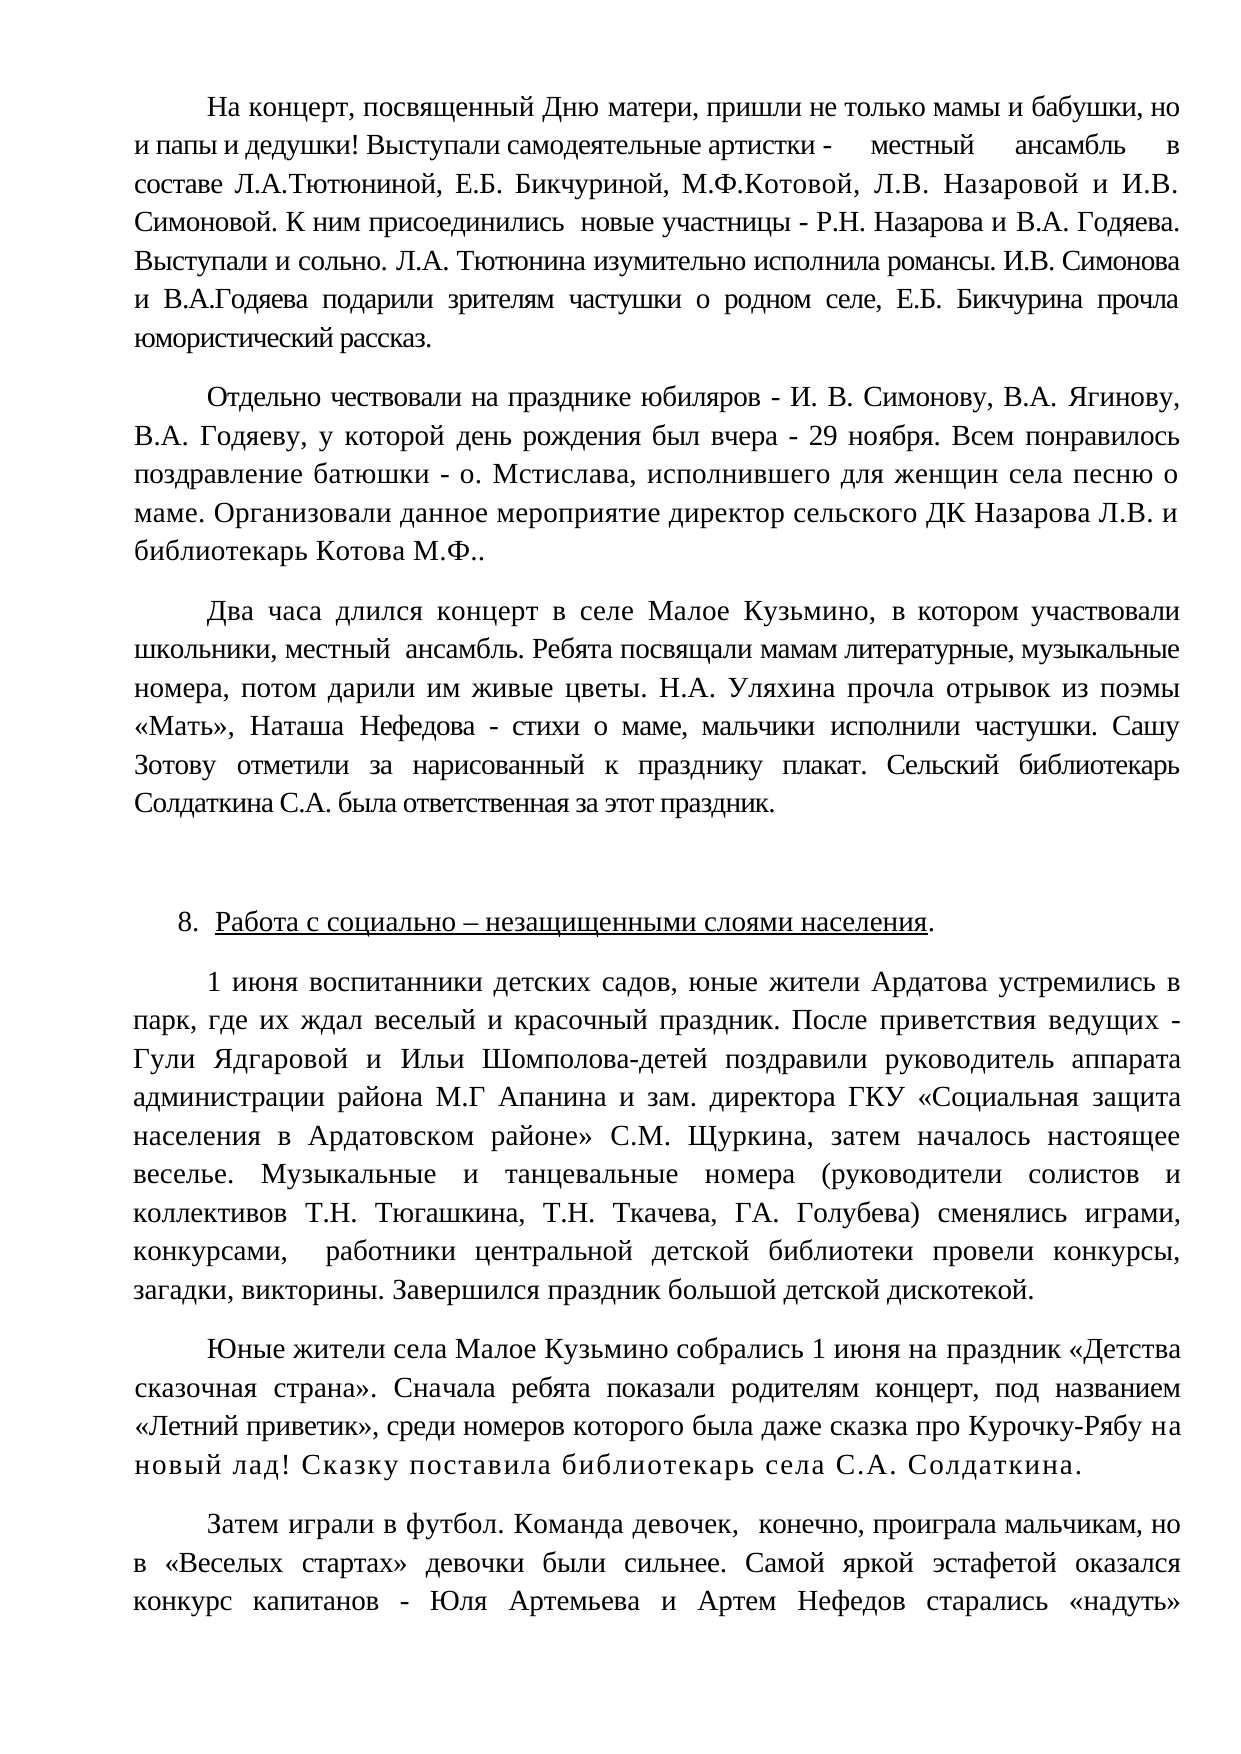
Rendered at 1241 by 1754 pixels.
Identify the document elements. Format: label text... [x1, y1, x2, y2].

text Отдельно чествовали на празднике юбиляров - И. В. Симонову, В.А. Ягинову, В.А. Годяеву, у которой день рождения был вчера - 29 ноября. Всем понравилось поздравление батюшки - о. Мстислава, исполнившего для женщин села песню о маме. Организовали данное мероприятие директор сельского ДК Назарова Л.В. и библиотекарь Котова М.Ф.. [134, 379, 1180, 567]
list Работа с социально – незащищенными слоями населения. [177, 904, 1180, 938]
text На концерт, посвященный Дню матери, пришли не только мамы и бабушки, но и папы и дедушки! Выступали самодеятельные артистки - местный ансамбль в составе Л.А.Тютюниной, Е.Б. Бикчуриной, М.Ф.Котовой, Л.В. Назаровой и И.В. Симоновой. К ним присоединились новые участницы - Р.Н. Назарова и В.А. Годяева. Выступали и сольно. Л.А. Тютюнина изумительно исполнила романсы. И.В. Симонова и В.А.Годяева подарили зрителям частушки о родном селе, Е.Б. Бикчурина прочла юмористический рассказ. [134, 89, 1180, 353]
text Юные жители села Малое Кузьмино собрались 1 июня на праздник «Детства сказочная страна». Сначала ребята показали родителям концерт, под названием «Летний приветик», среди номеров которого была даже сказка про Курочку-Рябу на новый лад! Сказку поставила библиотекарь села С.А. Солдаткина. [134, 1331, 1181, 1481]
text 1 июня воспитанники детских садов, юные жители Ардатова устремились в парк, где их ждал веселый и красочный праздник. После приветствия ведущих - Гули Ядгаровой и Ильи Шомполова-детей поздравили руководитель аппарата администрации района М.Г Апанина и зам. директора ГКУ «Социальная защита населения в Ардатовском районе» С.М. Щуркина, затем началось настоящее веселье. Музыкальные и танцевальные номера (руководители солистов и коллективов Т.Н. Тюгашкина, Т.Н. Ткачева, ГА. Голубева) сменялись играми, конкурсами, работники центральной детской библиотеки провели конкурсы, загадки, викторины. Завершился праздник большой детской дискотекой. [133, 964, 1181, 1306]
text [133, 1506, 1181, 1617]
text Два часа длился концерт в селе Малое Кузьмино, в котором участвовали школьники, местный ансамбль. Ребята посвящали мамам литературные, музыкальные номера, потом дарили им живые цветы. Н.А. Уляхина прочла отрывок из поэмы «Мать», Наташа Нефедова - стихи о маме, мальчики исполнили частушки. Сашу Зотову отметили за нарисованный к празднику плакат. Сельский библиотекарь Солдаткина С.А. была ответственная за этот праздник. [134, 593, 1180, 819]
